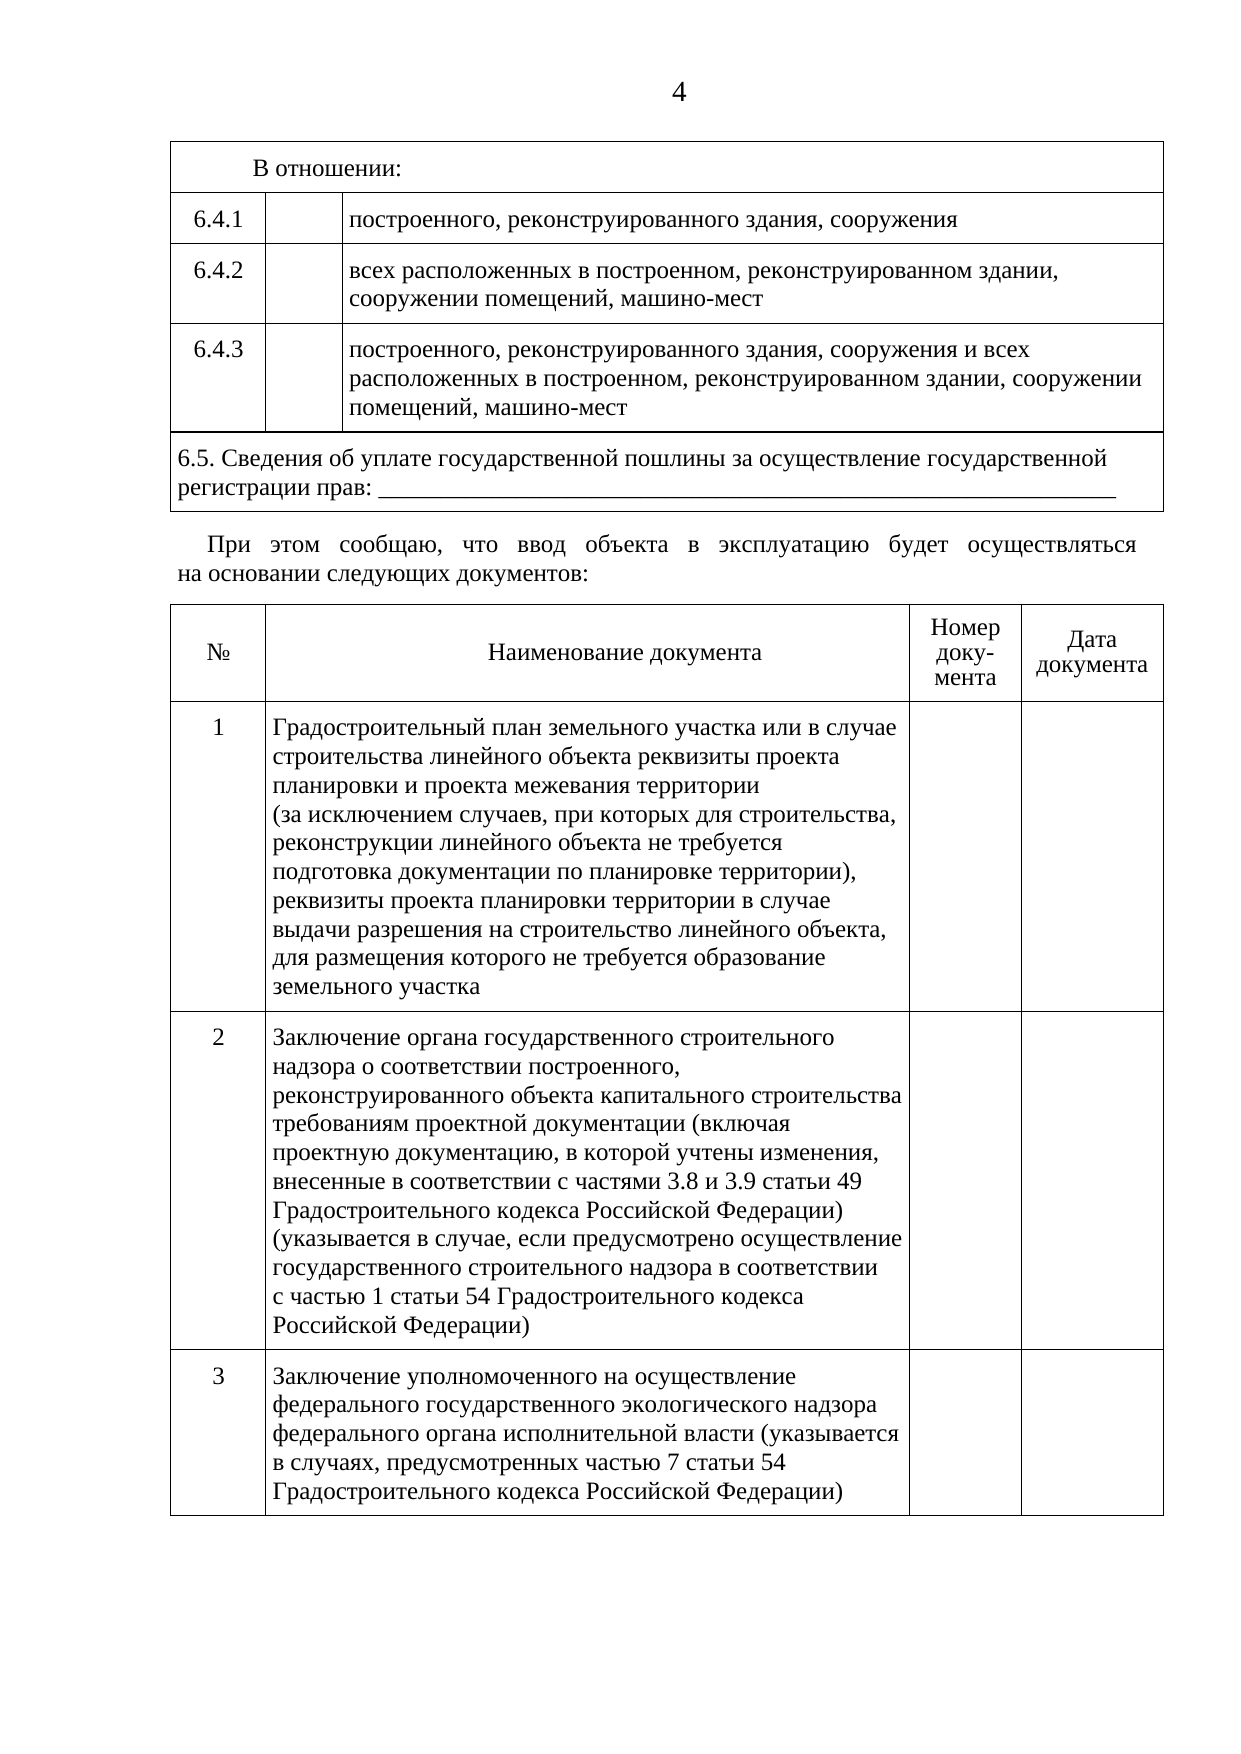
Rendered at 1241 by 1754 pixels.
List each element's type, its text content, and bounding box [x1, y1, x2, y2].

table_cell 6.5. Сведения об уплате государственной пошлины за осуществление государственной регистрации прав: ___________________________________________________________ [171, 433, 1163, 511]
table_cell [910, 1350, 1021, 1515]
table_cell При этом сообщаю, что ввод объекта в эксплуатацию будет осуществляться на основании следующих документов: [171, 512, 1163, 603]
table_cell Заключение органа государственного строительного надзора о соответствии построенного, реконструированного объекта капитального строительства требованиям проектной документации (включая проектную документацию, в которой учтены изменения, внесенные в соответствии с частями 3.8 и 3.9 статьи 49 Градостроительного кодекса Российской Федерации) (указывается в случае, если предусмотрено осуществление государственного строительного надзора в соответствии с частью 1 статьи 54 Градостроительного кодекса Российской Федерации) [266, 1012, 909, 1349]
table_cell [266, 193, 342, 243]
table_cell всех расположенных в построенном, реконструированном здании, сооружении помещений, машино-мест [343, 244, 1163, 323]
table_cell [1022, 1350, 1163, 1515]
table_cell Наименование документа [266, 605, 909, 701]
table_cell Дата документа [1022, 605, 1163, 701]
table_cell построенного, реконструированного здания, сооружения и всех расположенных в построенном, реконструированном здании, сооружении помещений, машино-мест [343, 324, 1163, 431]
table_cell построенного, реконструированного здания, сооружения [343, 193, 1163, 243]
table_cell В отношении: [171, 142, 1163, 192]
table_cell 2 [171, 1012, 265, 1349]
table_cell 6.4.1 [171, 193, 265, 243]
table_cell [910, 1012, 1021, 1349]
table_cell [266, 324, 342, 431]
table_cell № [171, 605, 265, 701]
table_cell Заключение уполномоченного на осуществление федерального государственного экологического надзора федерального органа исполнительной власти (указывается в случаях, предусмотренных частью 7 статьи 54 Градостроительного кодекса Российской Федерации) [266, 1350, 909, 1515]
table_cell [1022, 1012, 1163, 1349]
table_cell Градостроительный план земельного участка или в случае строительства линейного объекта реквизиты проекта планировки и проекта межевания территории (за исключением случаев, при которых для строительства, реконструкции линейного объекта не требуется подготовка документации по планировке территории), реквизиты проекта планировки территории в случае выдачи разрешения на строительство линейного объекта, для размещения которого не требуется образование земельного участка [266, 702, 909, 1011]
table_cell [910, 702, 1021, 1011]
table_cell [266, 244, 342, 323]
table_cell 6.4.2 [171, 244, 265, 323]
table_cell [1022, 702, 1163, 1011]
table_cell 6.4.3 [171, 324, 265, 431]
table_cell Номер доку- мента [910, 605, 1021, 701]
table_cell 3 [171, 1350, 265, 1515]
table_cell 1 [171, 702, 265, 1011]
